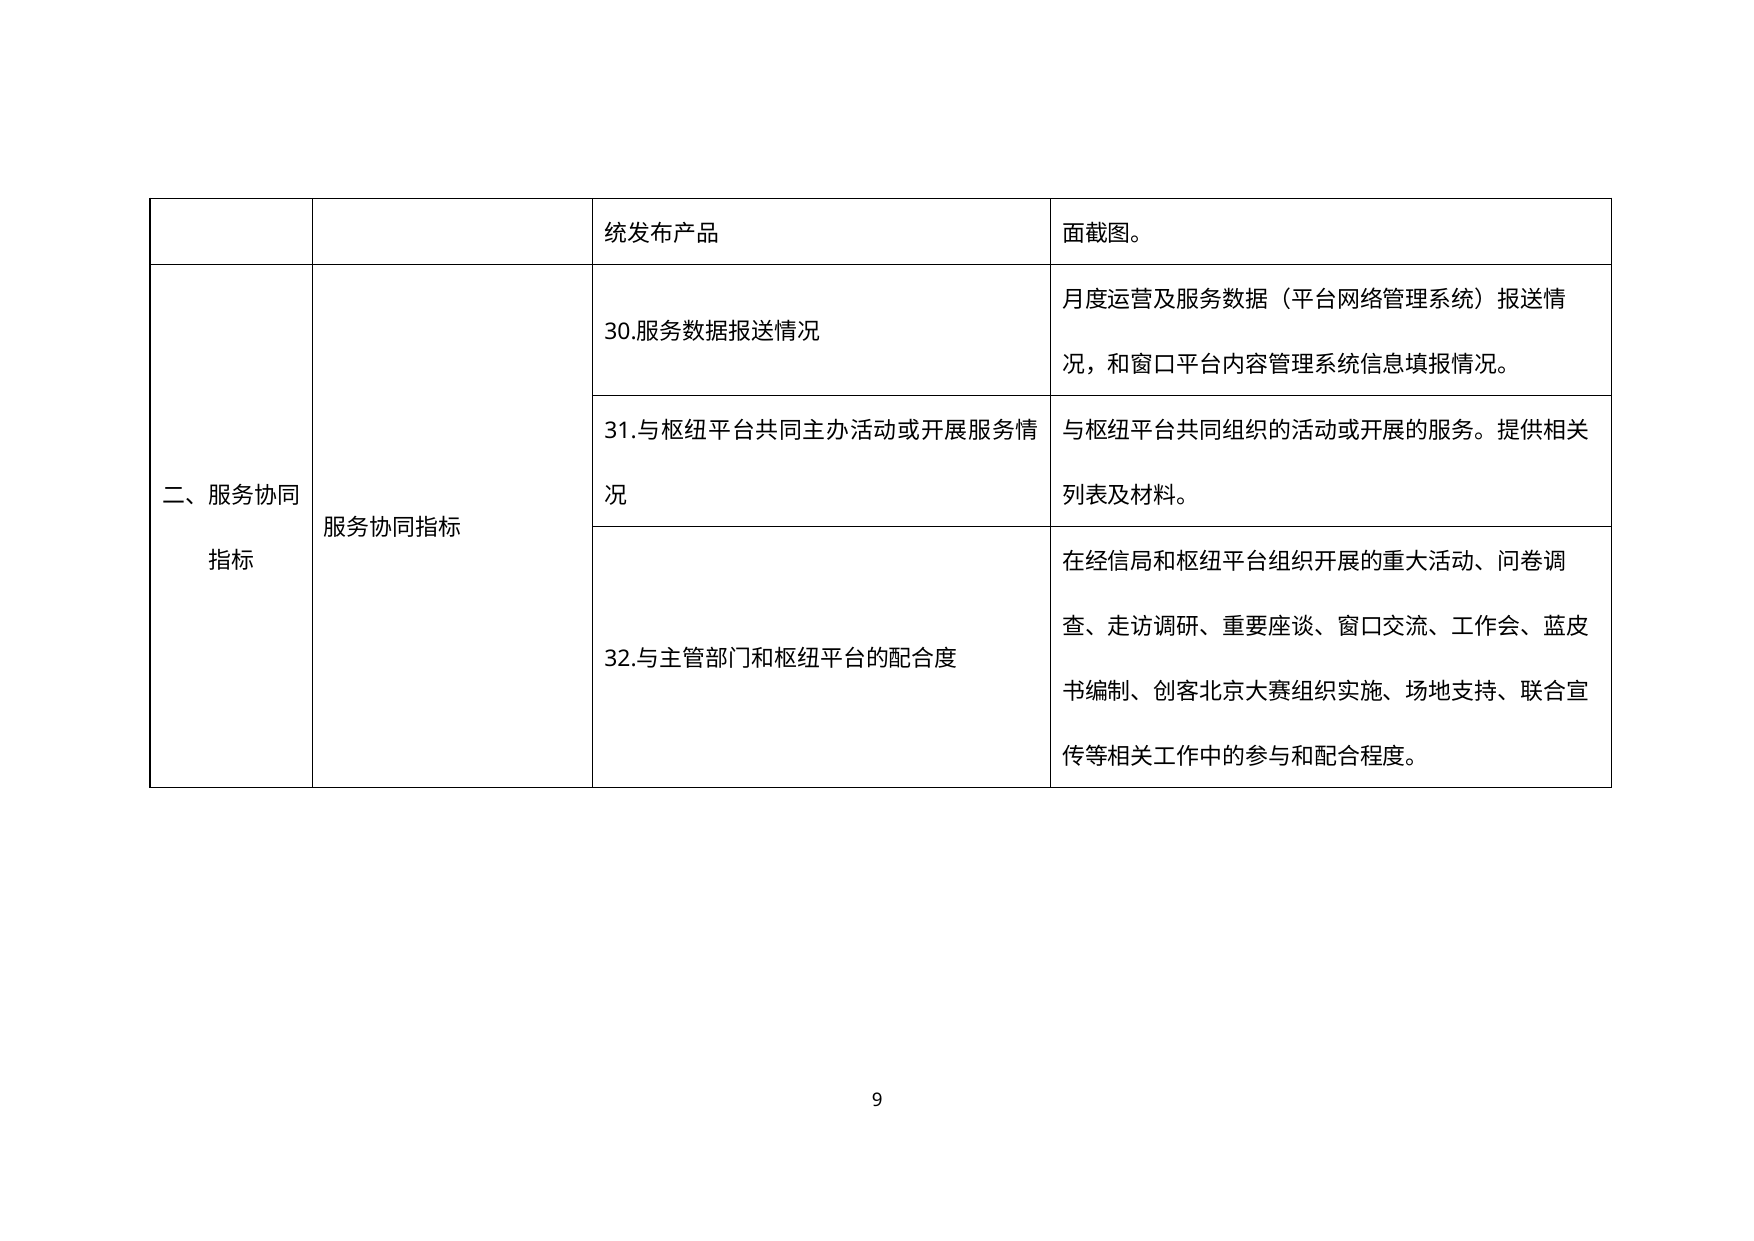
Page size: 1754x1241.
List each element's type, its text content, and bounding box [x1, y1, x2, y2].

table_cell 二、服务协同指标 [151, 265, 312, 787]
table_cell 月度运营及服务数据（平台网络管理系统）报送情况，和窗口平台内容管理系统信息填报情况。 [1051, 265, 1611, 395]
table_cell 32.与主管部门和枢纽平台的配合度 [593, 527, 1050, 787]
table_cell 与枢纽平台共同组织的活动或开展的服务。提供相关列表及材料。 [1051, 396, 1611, 526]
table_cell 服务协同指标 [313, 265, 592, 787]
table_cell 31.与枢纽平台共同主办活动或开展服务情况 [593, 396, 1050, 526]
table_cell 在经信局和枢纽平台组织开展的重大活动、问卷调查、走访调研、重要座谈、窗口交流、工作会、蓝皮书编制、创客北京大赛组织实施、场地支持、联合宣传等相关工作中的参与和配合程度。 [1051, 527, 1611, 787]
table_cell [1051, 199, 1611, 264]
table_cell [593, 199, 1050, 264]
table_cell 30.服务数据报送情况 [593, 265, 1050, 395]
